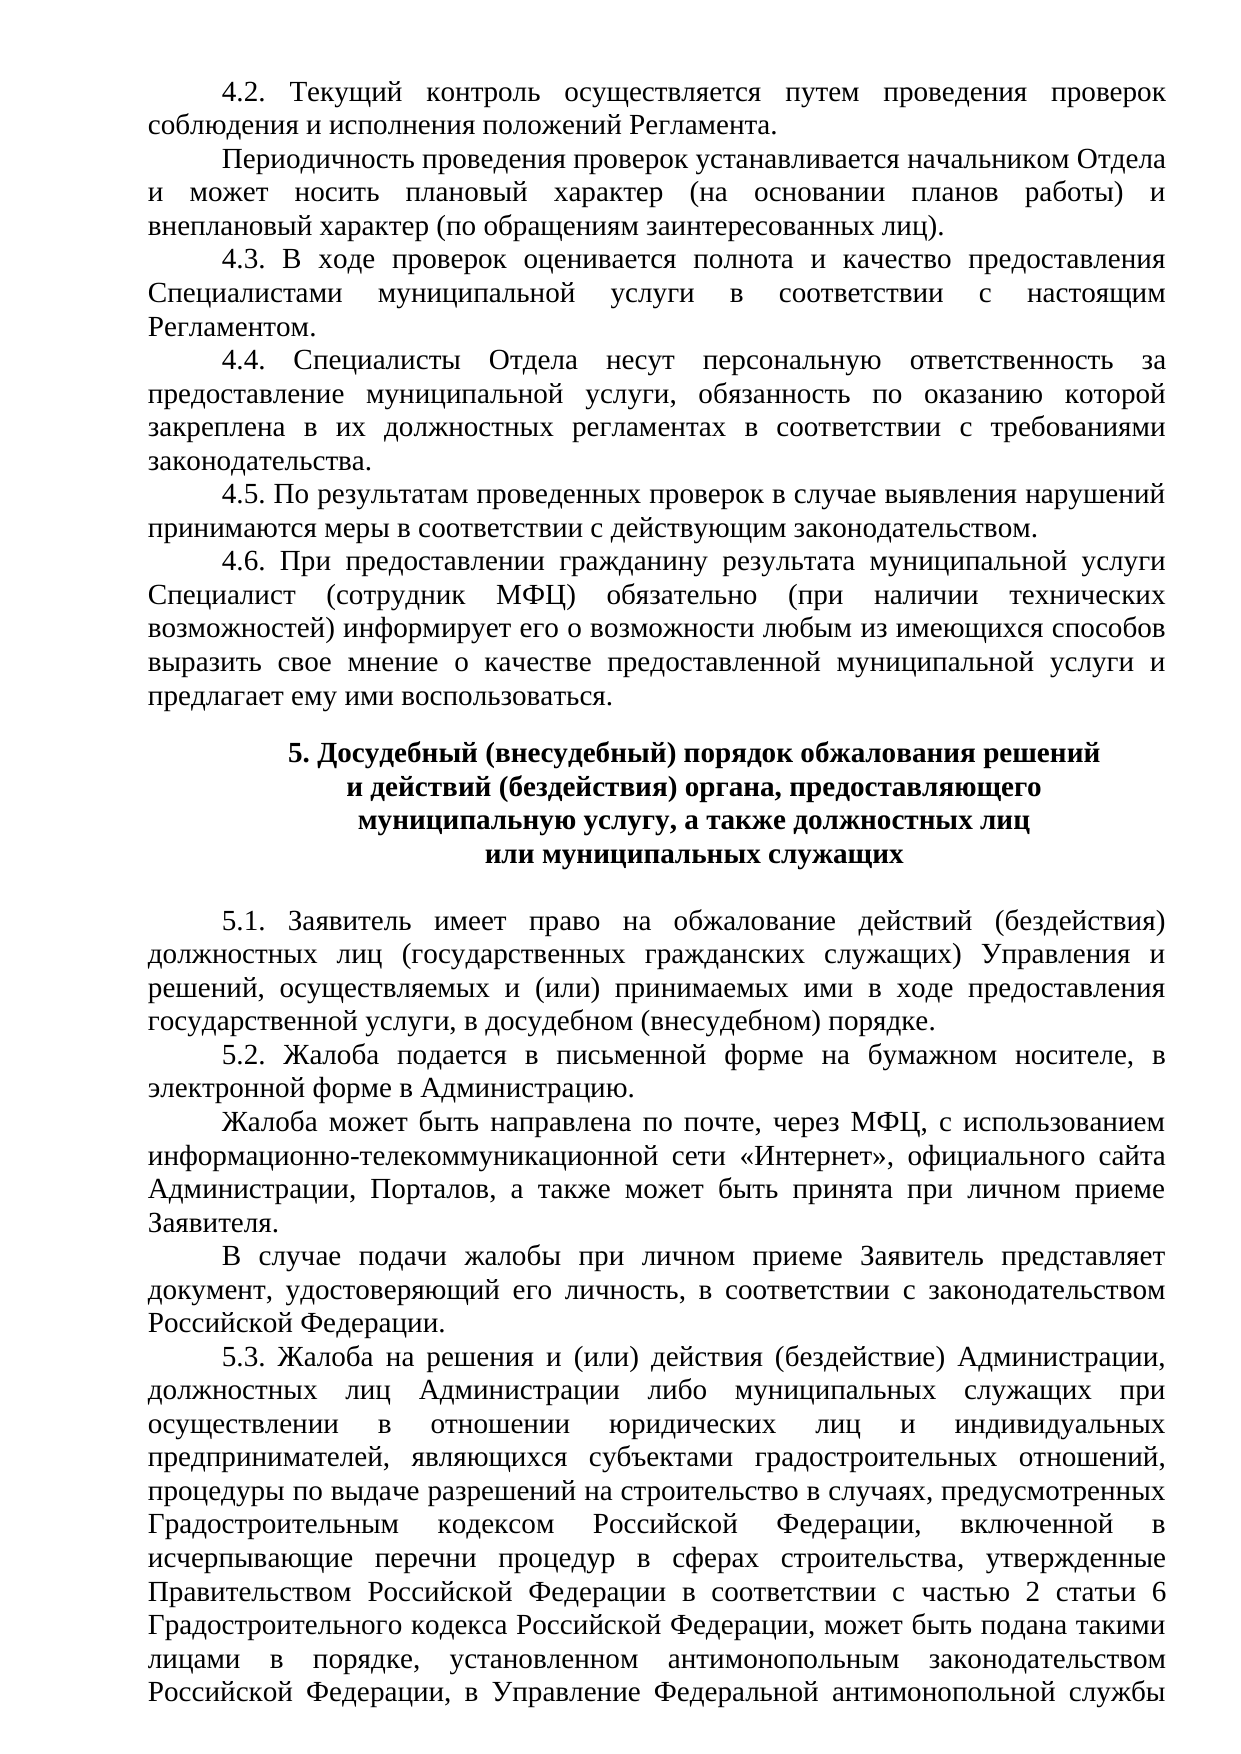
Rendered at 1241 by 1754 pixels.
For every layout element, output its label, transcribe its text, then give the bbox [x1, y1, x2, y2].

text Жалоба может быть направлена по почте, через МФЦ, с использованием информационно-телекоммуникационной сети «Интернет», официального сайта Администрации, Порталов, а также может быть принята при личном приеме Заявителя. [148, 1104, 1167, 1238]
text и действий (бездействия) органа, предоставляющего [148, 769, 1167, 802]
text 5.1. Заявитель имеет право на обжалование действий (бездействия) должностных лиц (государственных гражданских служащих) Управления и решений, осуществляемых и (или) принимаемых ими в ходе предоставления государственной услуги, в досудебном (внесудебном) порядке. [148, 903, 1167, 1037]
text 4.2. Текущий контроль осуществляется путем проведения проверок соблюдения и исполнения положений Регламента. [148, 74, 1167, 141]
text 4.4. Специалисты Отдела несут персональную ответственность за предоставление муниципальной услуги, обязанность по оказанию которой закреплена в их должностных регламентах в соответствии с требованиями законодательства. [148, 342, 1167, 476]
subtitle 4.6. При предоставлении гражданину результата муниципальной услуги Специалист (сотрудник МФЦ) обязательно (при наличии технических возможностей) информирует его о возможности любым из имеющихся способов выразить свое мнение о качестве предоставленной муниципальной услуги и предлагает ему ими воспользоваться. [148, 543, 1167, 711]
text 5.2. Жалоба подается в письменной форме на бумажном носителе, в электронной форме в Администрацию. [148, 1037, 1167, 1104]
text 4.5. По результатам проведенных проверок в случае выявления нарушений принимаются меры в соответствии с действующим законодательством. [148, 476, 1167, 543]
text 4.3. В ходе проверок оценивается полнота и качество предоставления Специалистами муниципальной услуги в соответствии с настоящим Регламентом. [148, 242, 1167, 342]
text муниципальную услугу, а также должностных лиц [148, 802, 1167, 836]
text или муниципальных служащих [148, 836, 1167, 869]
text Периодичность проведения проверок устанавливается начальником Отдела и может носить плановый характер (на основании планов работы) и внеплановый характер (по обращениям заинтересованных лиц). [148, 141, 1167, 242]
text 5. Досудебный (внесудебный) порядок обжалования решений [148, 735, 1167, 769]
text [148, 1339, 1167, 1708]
text В случае подачи жалобы при личном приеме Заявитель представляет документ, удостоверяющий его личность, в соответствии с законодательством Российской Федерации. [148, 1238, 1167, 1339]
